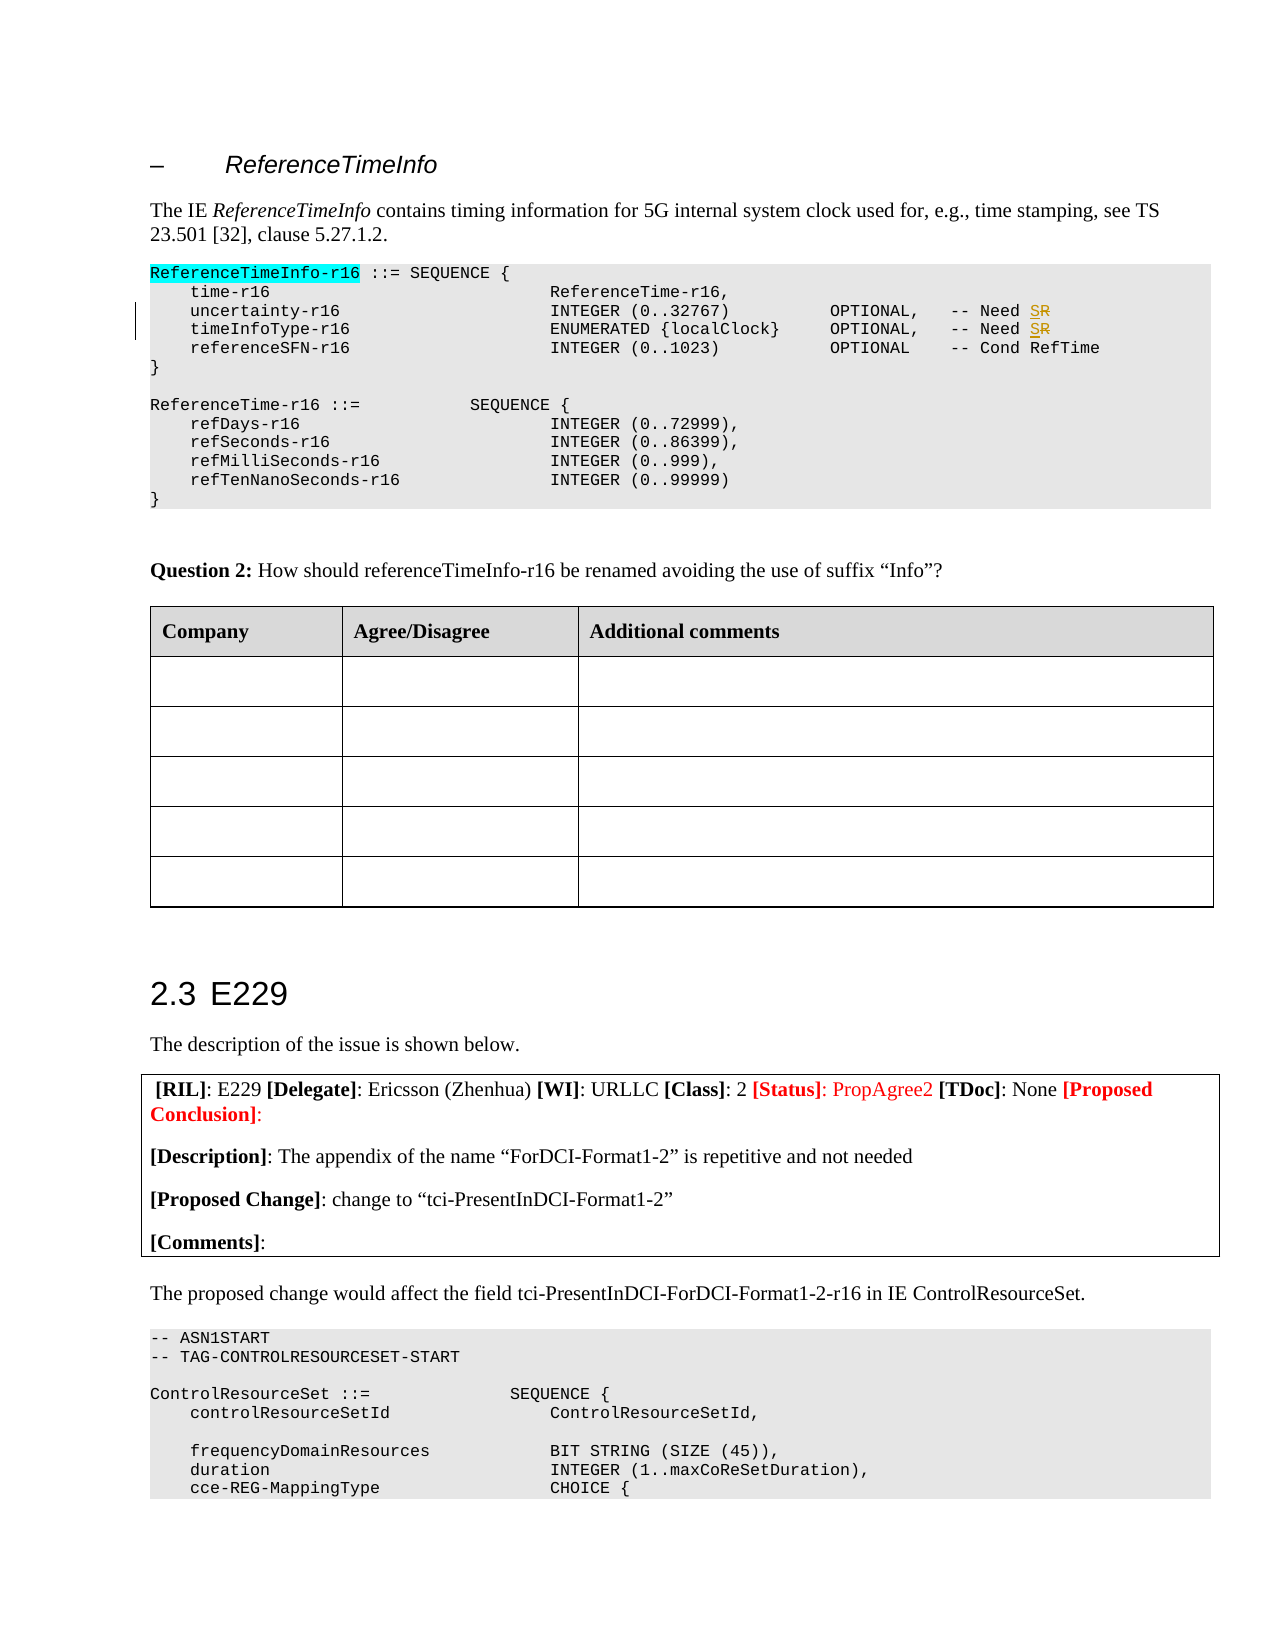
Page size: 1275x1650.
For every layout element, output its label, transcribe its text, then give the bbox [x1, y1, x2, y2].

text -- ASN1START [150, 1329, 1211, 1348]
table_cell [343, 657, 578, 706]
table_cell [151, 657, 342, 706]
text refMilliSeconds-r16 INTEGER (0..999), [150, 453, 1211, 472]
table_cell [579, 857, 1213, 906]
text refTenNanoSeconds-r16 INTEGER (0..99999) [150, 472, 1211, 491]
table_cell [343, 707, 578, 756]
subtitle E229 [150, 974, 1211, 1013]
text ControlResourceSet ::= SEQUENCE { [150, 1386, 1211, 1405]
text The IE ReferenceTimeInfo contains timing information for 5G internal system clock used for, e.g., time stamping, see TS 23.501 [32], clause 5.27.1.2. [150, 197, 1211, 246]
table_cell [151, 757, 342, 806]
text frequencyDomainResources BIT STRING (SIZE (45)), [150, 1442, 1211, 1461]
text The description of the issue is shown below. [150, 1031, 1211, 1056]
text [RIL]: E229 [Delegate]: Ericsson (Zhenhua) [WI]: URLLC [Class]: 2 [Status]: PropAgree2 [TDoc]: None [Proposed Conclusion]: [142, 1075, 1219, 1126]
text – ReferenceTimeInfo [150, 150, 1211, 179]
table_cell [579, 807, 1213, 856]
text } [150, 359, 1211, 377]
table_cell [151, 707, 342, 756]
table_cell [343, 807, 578, 856]
text Question 2: How should referenceTimeInfo-r16 be renamed avoiding the use of suffix “Info”? [150, 558, 1211, 582]
text [Comments]: [142, 1227, 1219, 1256]
table_header Agree/Disagree [343, 607, 578, 656]
text ReferenceTimeInfo-r16 ::= SEQUENCE { [360, 264, 1211, 283]
text ReferenceTime-r16 ::= SEQUENCE { [150, 396, 1211, 415]
text cce-REG-MappingType CHOICE { [150, 1480, 1211, 1499]
table_cell [151, 807, 342, 856]
table_cell [579, 757, 1213, 806]
table_cell [579, 657, 1213, 706]
text duration INTEGER (1..maxCoReSetDuration), [150, 1461, 1211, 1480]
text time-r16 ReferenceTime-r16, [150, 283, 1211, 302]
text -- TAG-CONTROLRESOURCESET-START [150, 1348, 1211, 1367]
table_cell [343, 757, 578, 806]
text refDays-r16 INTEGER (0..72999), [150, 415, 1211, 434]
table_header Additional comments [579, 607, 1213, 656]
table_cell [343, 857, 578, 906]
text referenceSFN-r16 INTEGER (0..1023) OPTIONAL -- Cond RefTime [150, 340, 1211, 359]
text controlResourceSetId ControlResourceSetId, [150, 1405, 1211, 1423]
table_cell [579, 707, 1213, 756]
text timeInfoType-r16 ENUMERATED {localClock} OPTIONAL, -- Need [150, 321, 1211, 340]
text [Description]: The appendix of the name “ForDCI-Format1-2” is repetitive and not needed [142, 1141, 1219, 1168]
text uncertainty-r16 INTEGER (0..32767) OPTIONAL, -- Need [150, 302, 1211, 321]
text [Proposed Change]: change to “tci-PresentInDCI-Format1-2” [142, 1184, 1219, 1211]
text } [150, 491, 1211, 509]
table_cell [151, 857, 342, 906]
text The proposed change would affect the field tci-PresentInDCI-ForDCI-Format1-2-r16 in IE ControlResourceSet. [150, 1281, 1211, 1305]
text refSeconds-r16 INTEGER (0..86399), [150, 434, 1211, 453]
table_header Company [151, 607, 342, 656]
